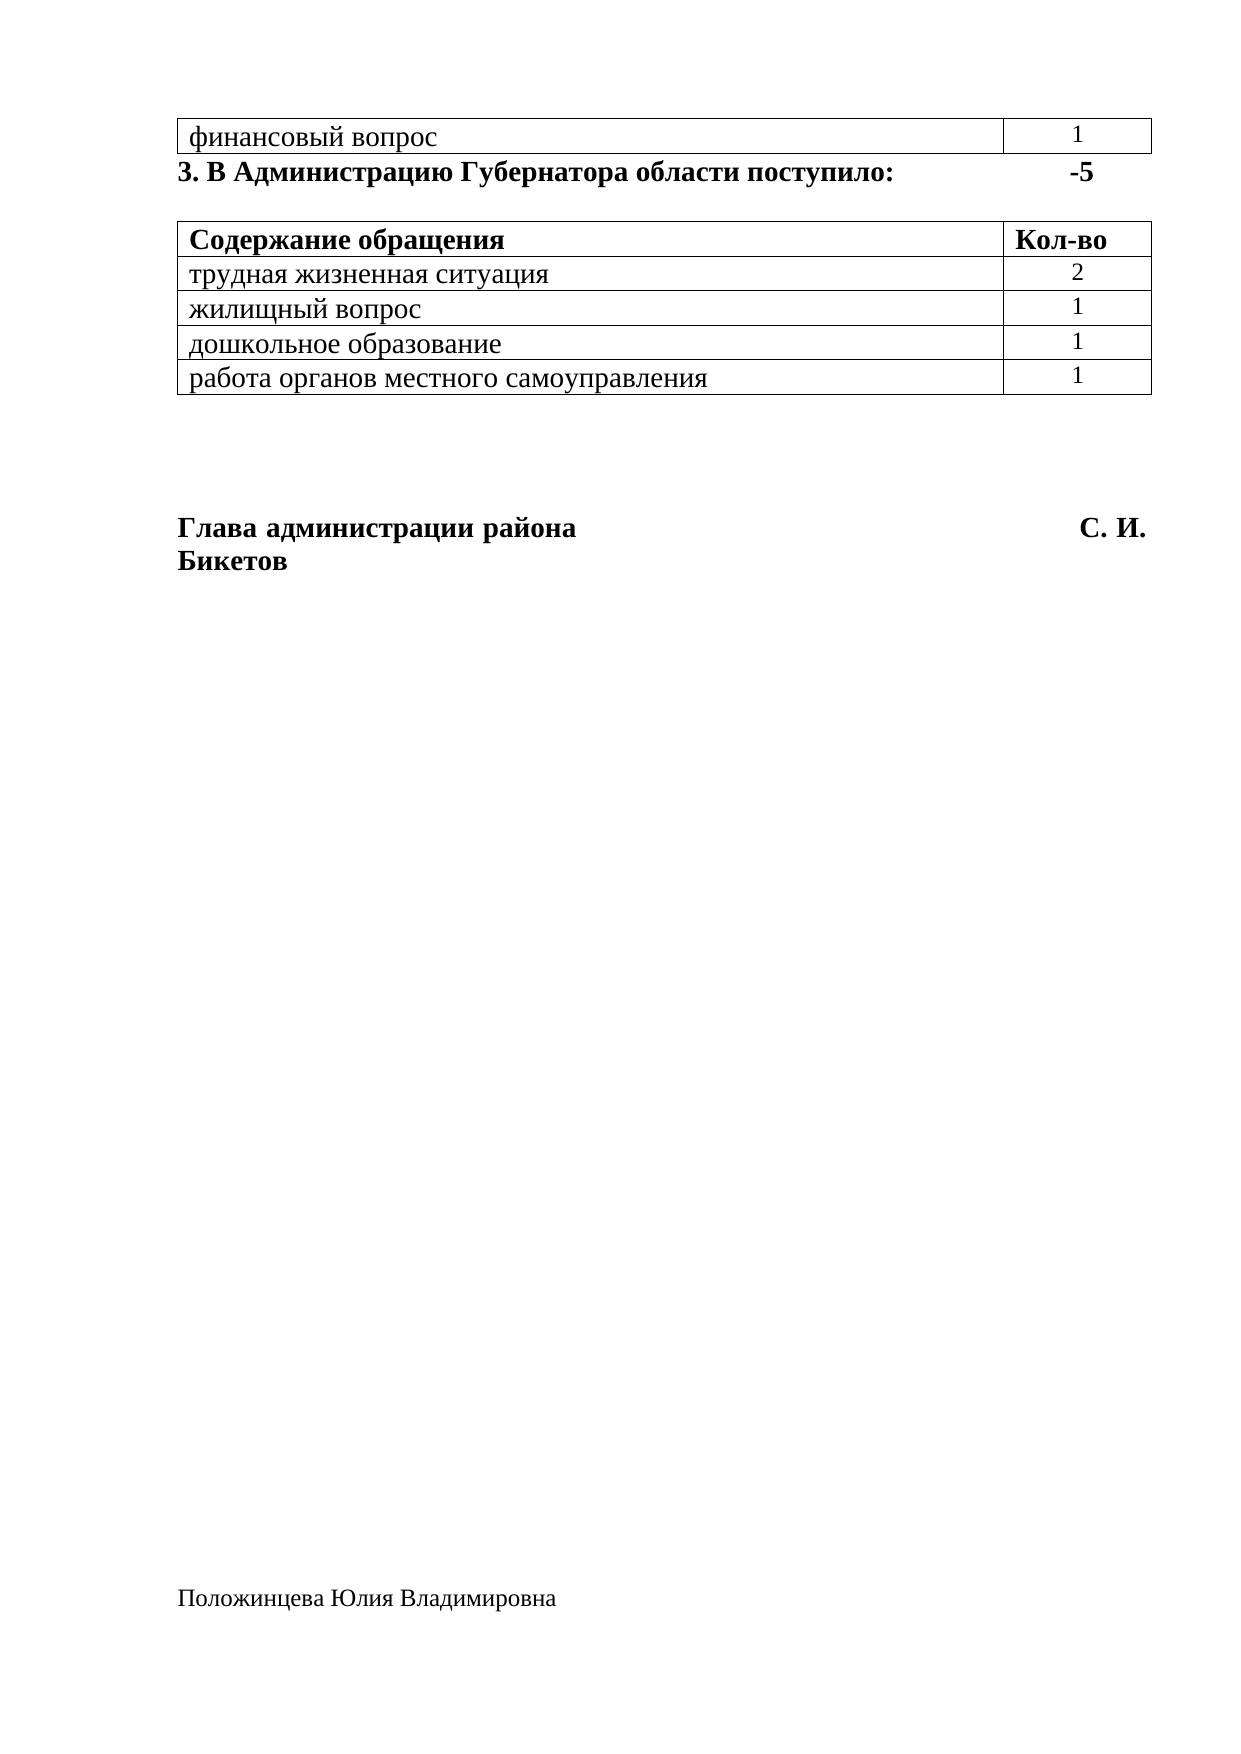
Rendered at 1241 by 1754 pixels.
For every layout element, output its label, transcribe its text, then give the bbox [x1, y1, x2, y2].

table_cell 1 [1004, 291, 1151, 325]
table_cell трудная жизненная ситуация [178, 257, 1003, 290]
table_cell работа органов местного самоуправления [178, 360, 1003, 394]
table_header Кол-во [1004, 222, 1151, 256]
table_cell финансовый вопрос [178, 119, 1003, 153]
table_header Содержание обращения [178, 222, 1003, 256]
text 3. В Администрацию Губернатора области поступило: -5 [177, 154, 1152, 187]
table_cell жилищный вопрос [178, 291, 1003, 325]
table_cell дошкольное образование [178, 326, 1003, 359]
table_cell 1 [1004, 326, 1151, 359]
table_cell 1 [1004, 119, 1151, 153]
table_cell 1 [1004, 360, 1151, 394]
text Глава администрации района С. И. Бикетов [177, 510, 1152, 577]
text Положинцева Юлия Владимировна [177, 1583, 1152, 1612]
table_cell 2 [1004, 257, 1151, 290]
